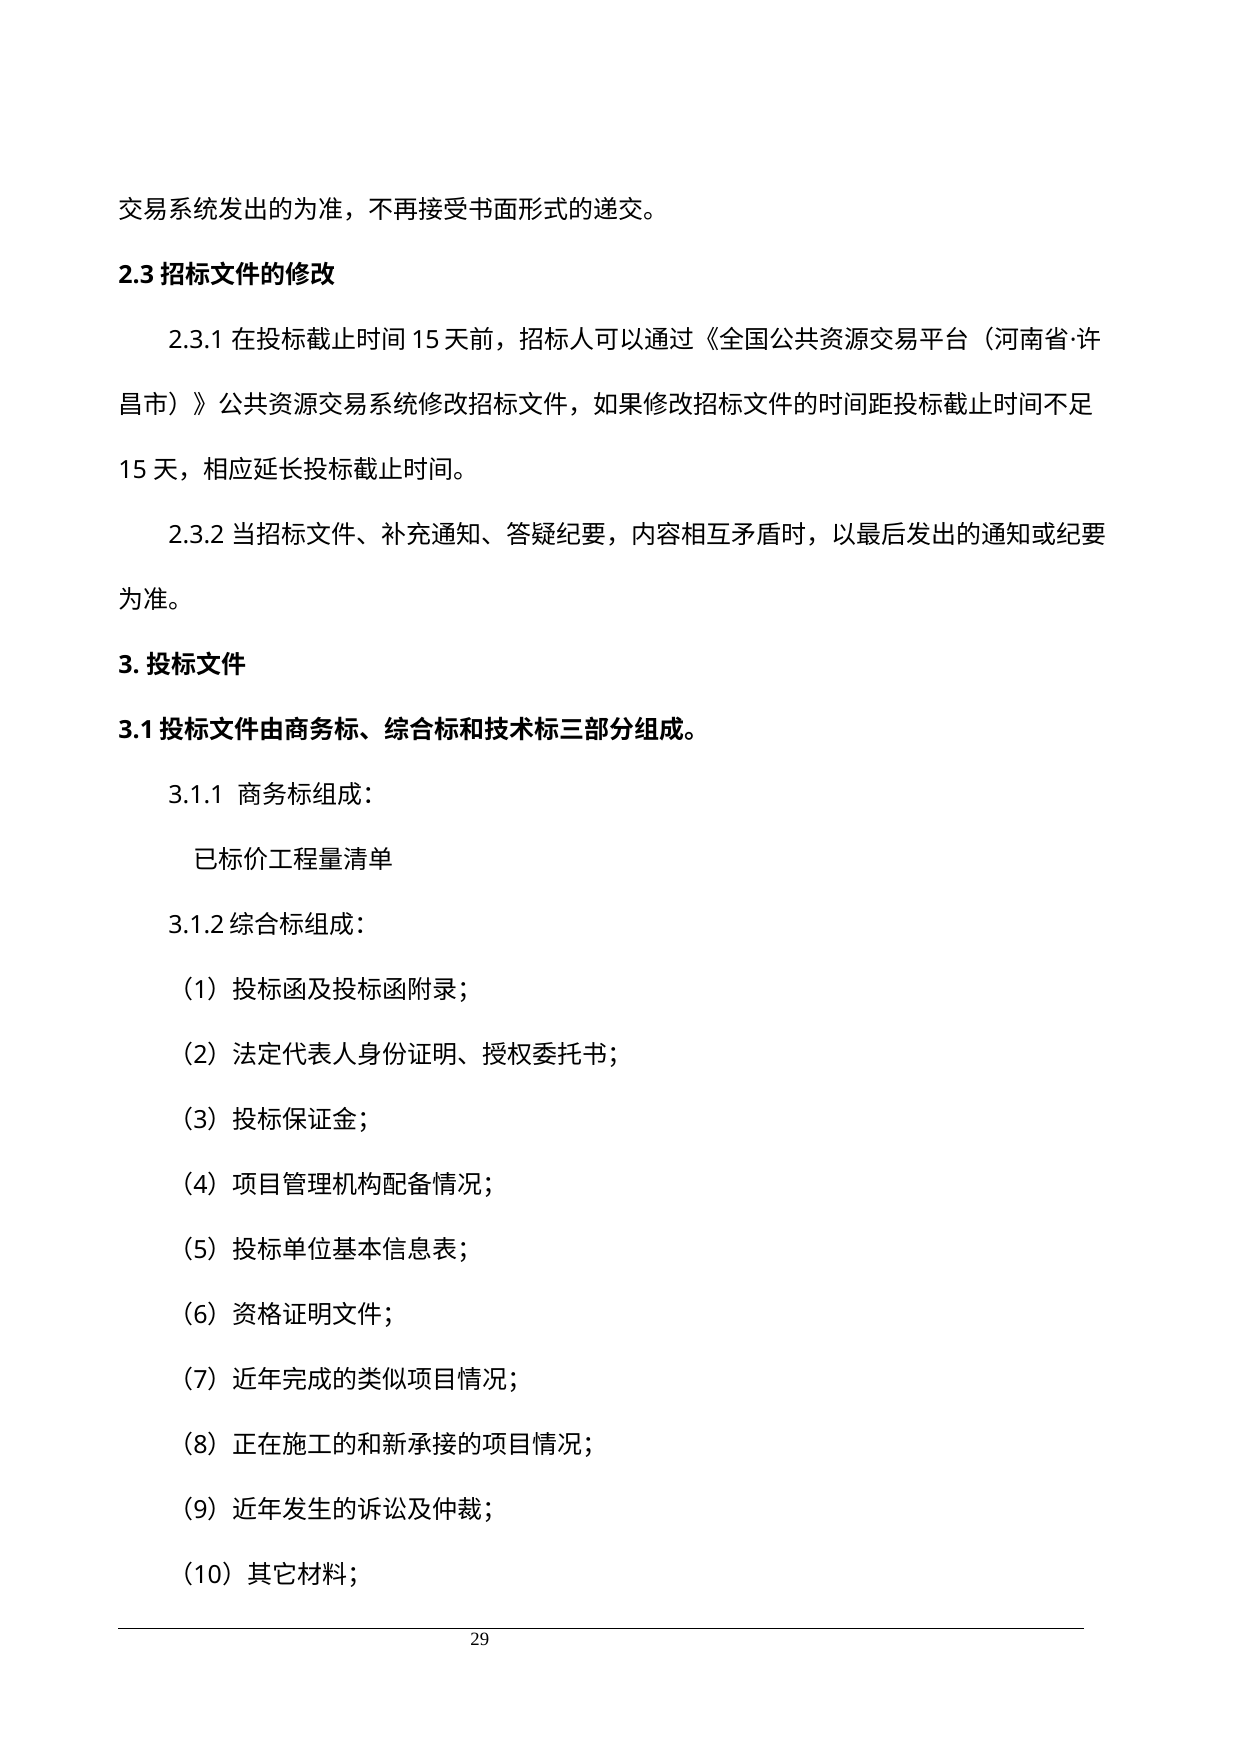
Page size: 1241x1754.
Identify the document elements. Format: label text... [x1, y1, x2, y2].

text 3.1.1 商务标组成： [118, 760, 1122, 825]
text （6）资格证明文件； [118, 1280, 1122, 1345]
text 3.1.2综合标组成： [118, 890, 1122, 955]
text （9）近年发生的诉讼及仲裁； [118, 1475, 1122, 1540]
text 2.3.2 当招标文件、补充通知、答疑纪要，内容相互矛盾时，以最后发出的通知或纪要为准。 [118, 500, 1122, 630]
text （7）近年完成的类似项目情况； [118, 1345, 1122, 1410]
text （10）其它材料； [118, 1540, 1122, 1605]
text 2.3.1 在投标截止时间15天前，招标人可以通过《全国公共资源交易平台（河南省·许昌市）》公共资源交易系统修改招标文件，如果修改招标文件的时间距投标截止时间不足15 天，相应延长投标截止时间。 [118, 305, 1122, 500]
text （4）项目管理机构配备情况； [118, 1150, 1122, 1215]
text （2）法定代表人身份证明、授权委托书； [118, 1020, 1122, 1085]
text （5）投标单位基本信息表； [118, 1215, 1122, 1280]
text （1）投标函及投标函附录； [118, 955, 1122, 1020]
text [118, 175, 1122, 240]
text （8）正在施工的和新承接的项目情况； [118, 1410, 1122, 1475]
text 已标价工程量清单 [118, 825, 1122, 890]
text （3）投标保证金； [118, 1085, 1122, 1150]
text 2.3 招标文件的修改 [118, 240, 1122, 305]
text 3. 投标文件 [118, 630, 1122, 695]
text 3.1投标文件由商务标、综合标和技术标三部分组成。 [118, 695, 1122, 760]
